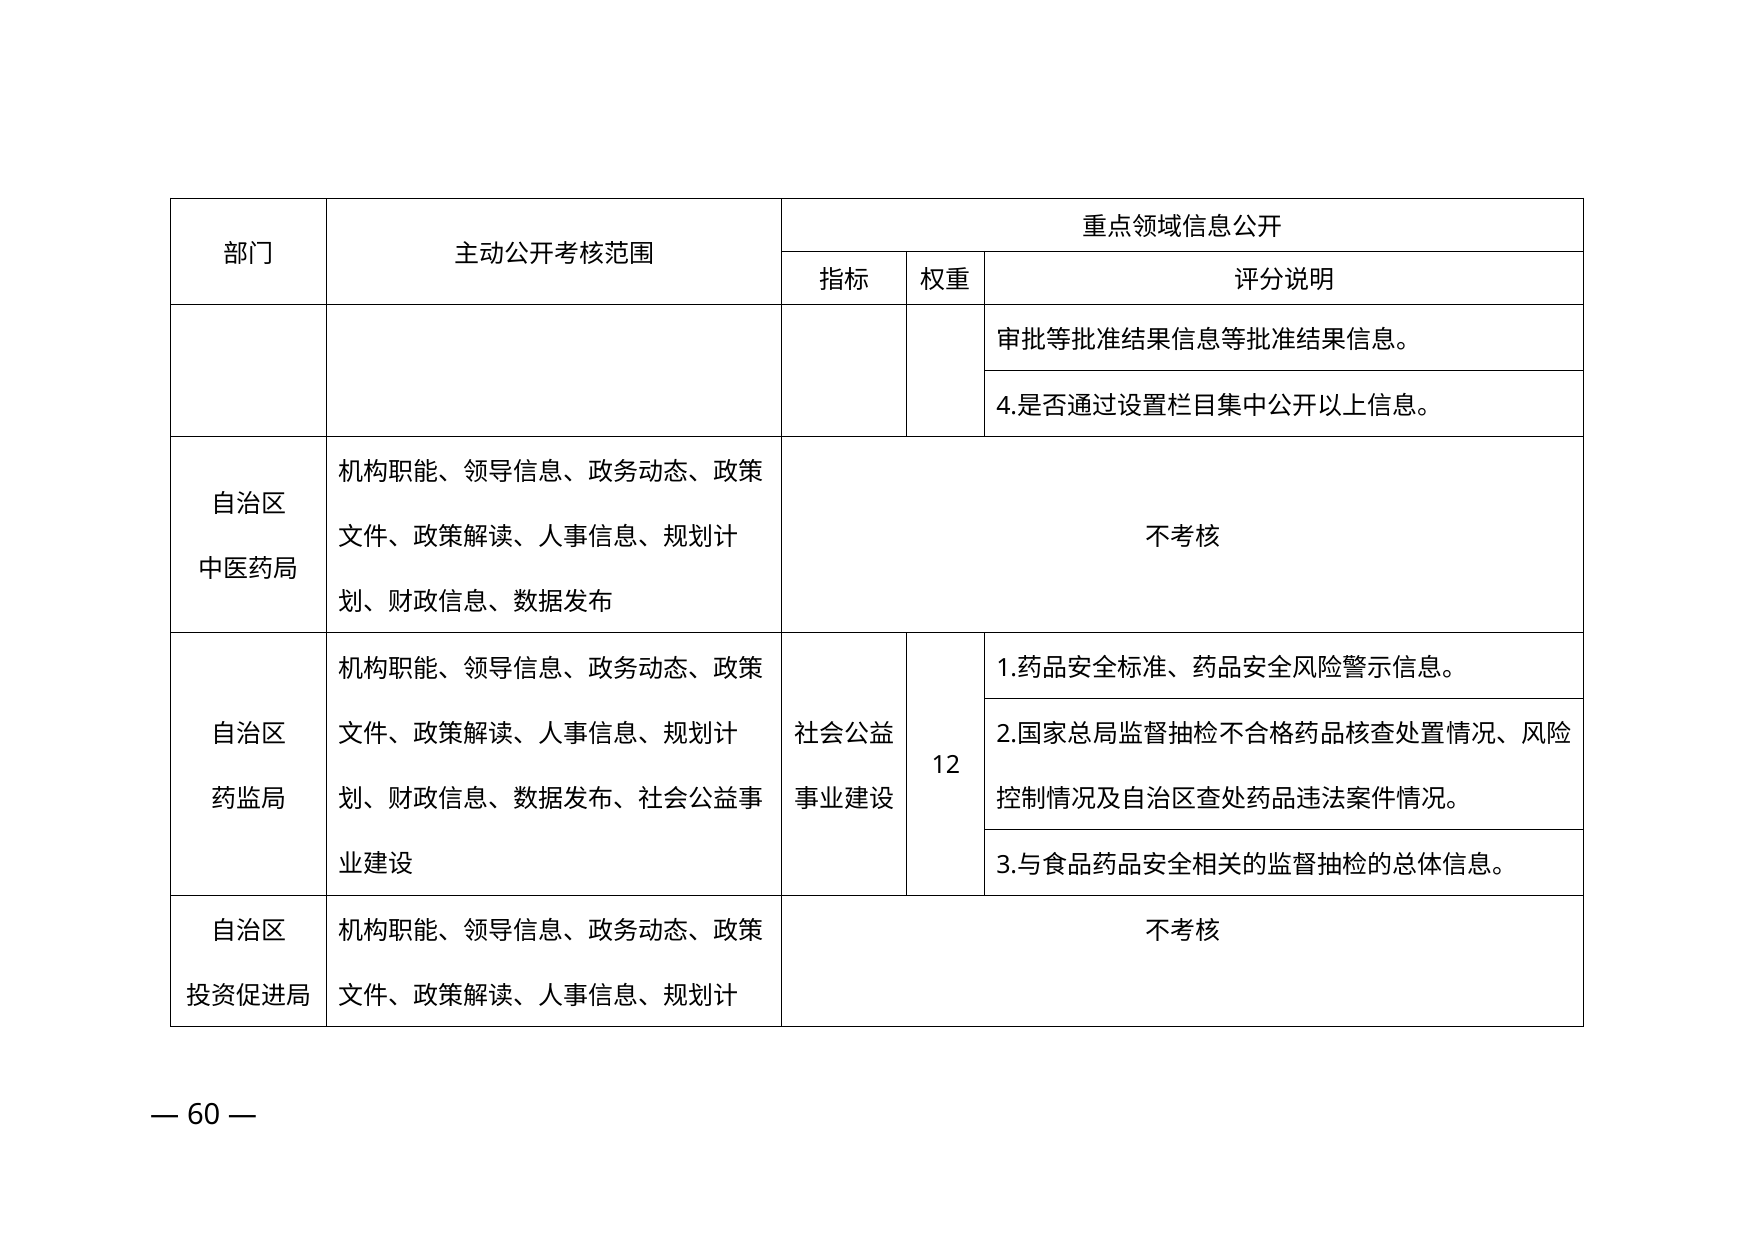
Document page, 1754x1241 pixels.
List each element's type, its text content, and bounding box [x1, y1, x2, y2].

table_cell 社会公益事业建设 [782, 633, 906, 895]
table_cell 2.国家总局监督抽检不合格药品核查处置情况、风险控制情况及自治区查处药品违法案件情况。 [985, 699, 1583, 829]
table_cell 4.是否通过设置栏目集中公开以上信息。 [985, 371, 1583, 436]
table_cell 自治区 投资促进局 [171, 896, 326, 1026]
table_header 主动公开考核范围 [327, 199, 781, 304]
table_cell 权重 [907, 252, 984, 304]
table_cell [985, 305, 1583, 370]
table_cell 12 [907, 633, 984, 895]
table_cell 机构职能、领导信息、政务动态、政策文件、政策解读、人事信息、规划计划、财政信息、数据发布、社会公益事业建设 [327, 633, 781, 895]
table_cell 1.药品安全标准、药品安全风险警示信息。 [985, 633, 1583, 698]
table_cell 指标 [782, 252, 906, 304]
table_cell 3.与食品药品安全相关的监督抽检的总体信息。 [985, 830, 1583, 895]
table_cell 自治区 药监局 [171, 633, 326, 895]
table_cell 不考核 [782, 437, 1583, 632]
table_header 部门 [171, 199, 326, 304]
table_cell 机构职能、领导信息、政务动态、政策文件、政策解读、人事信息、规划计划、财政信息、数据发布 [327, 437, 781, 632]
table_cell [327, 896, 781, 1026]
table_cell 自治区 中医药局 [171, 437, 326, 632]
table_cell 不考核 [782, 896, 1583, 1026]
table_header 重点领域信息公开 [782, 199, 1583, 251]
table_cell 评分说明 [985, 252, 1583, 304]
